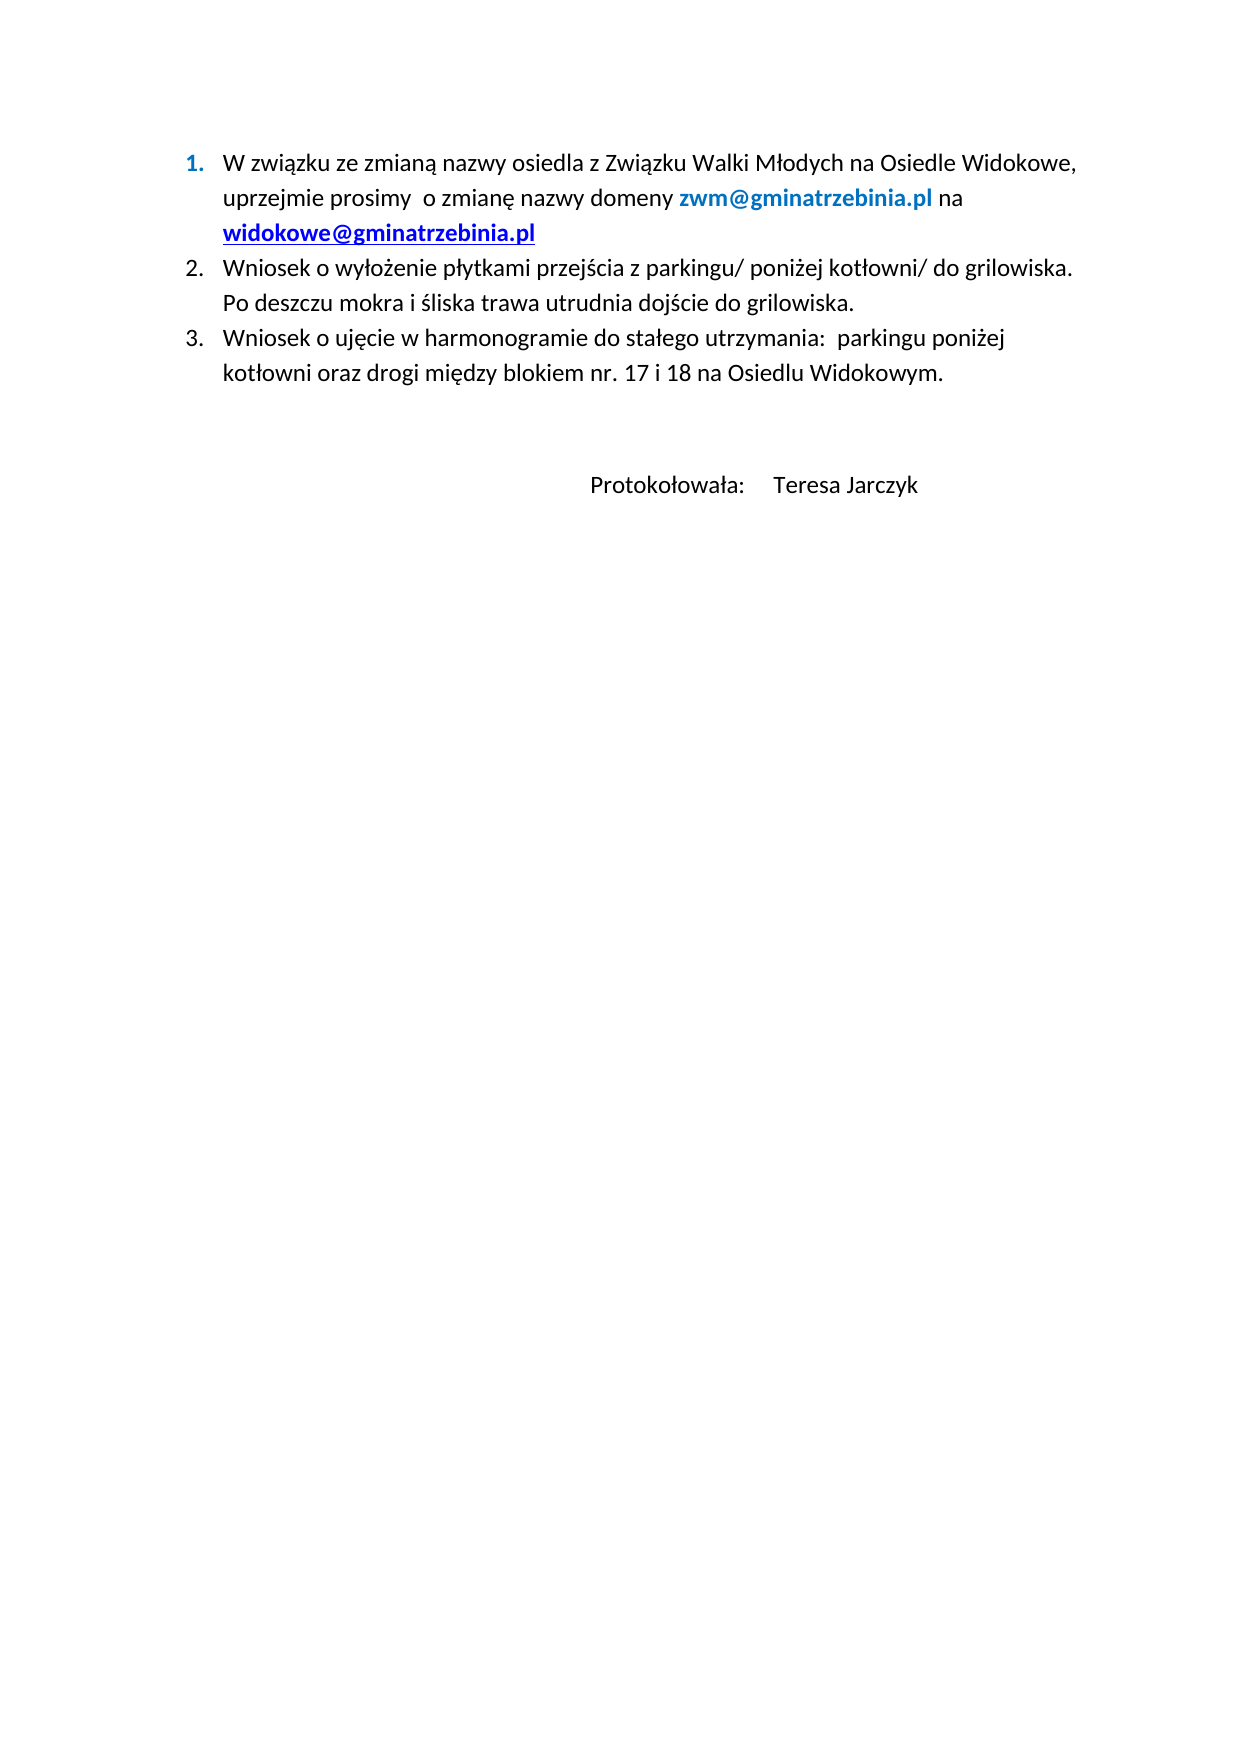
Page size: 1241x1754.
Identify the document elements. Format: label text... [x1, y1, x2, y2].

text Protokołowała: Teresa Jarczyk [590, 469, 1093, 500]
list Wniosek o ujęcie w harmonogramie do stałego utrzymania: parkingu poniżej kotłowni oraz drogi między blokiem nr. 17 i 18 na Osiedlu Widokowym. [185, 323, 1093, 388]
list W związku ze zmianą nazwy osiedla z Związku Walki Młodych na Osiedle Widokowe, uprzejmie prosimy o zmianę nazwy domeny zwm@gminatrzebinia.pl na widokowe@gminatrzebinia.pl [185, 148, 1093, 248]
list Wniosek o wyłożenie płytkami przejścia z parkingu/ poniżej kotłowni/ do grilowiska. Po deszczu mokra i śliska trawa utrudnia dojście do grilowiska. [185, 253, 1093, 318]
